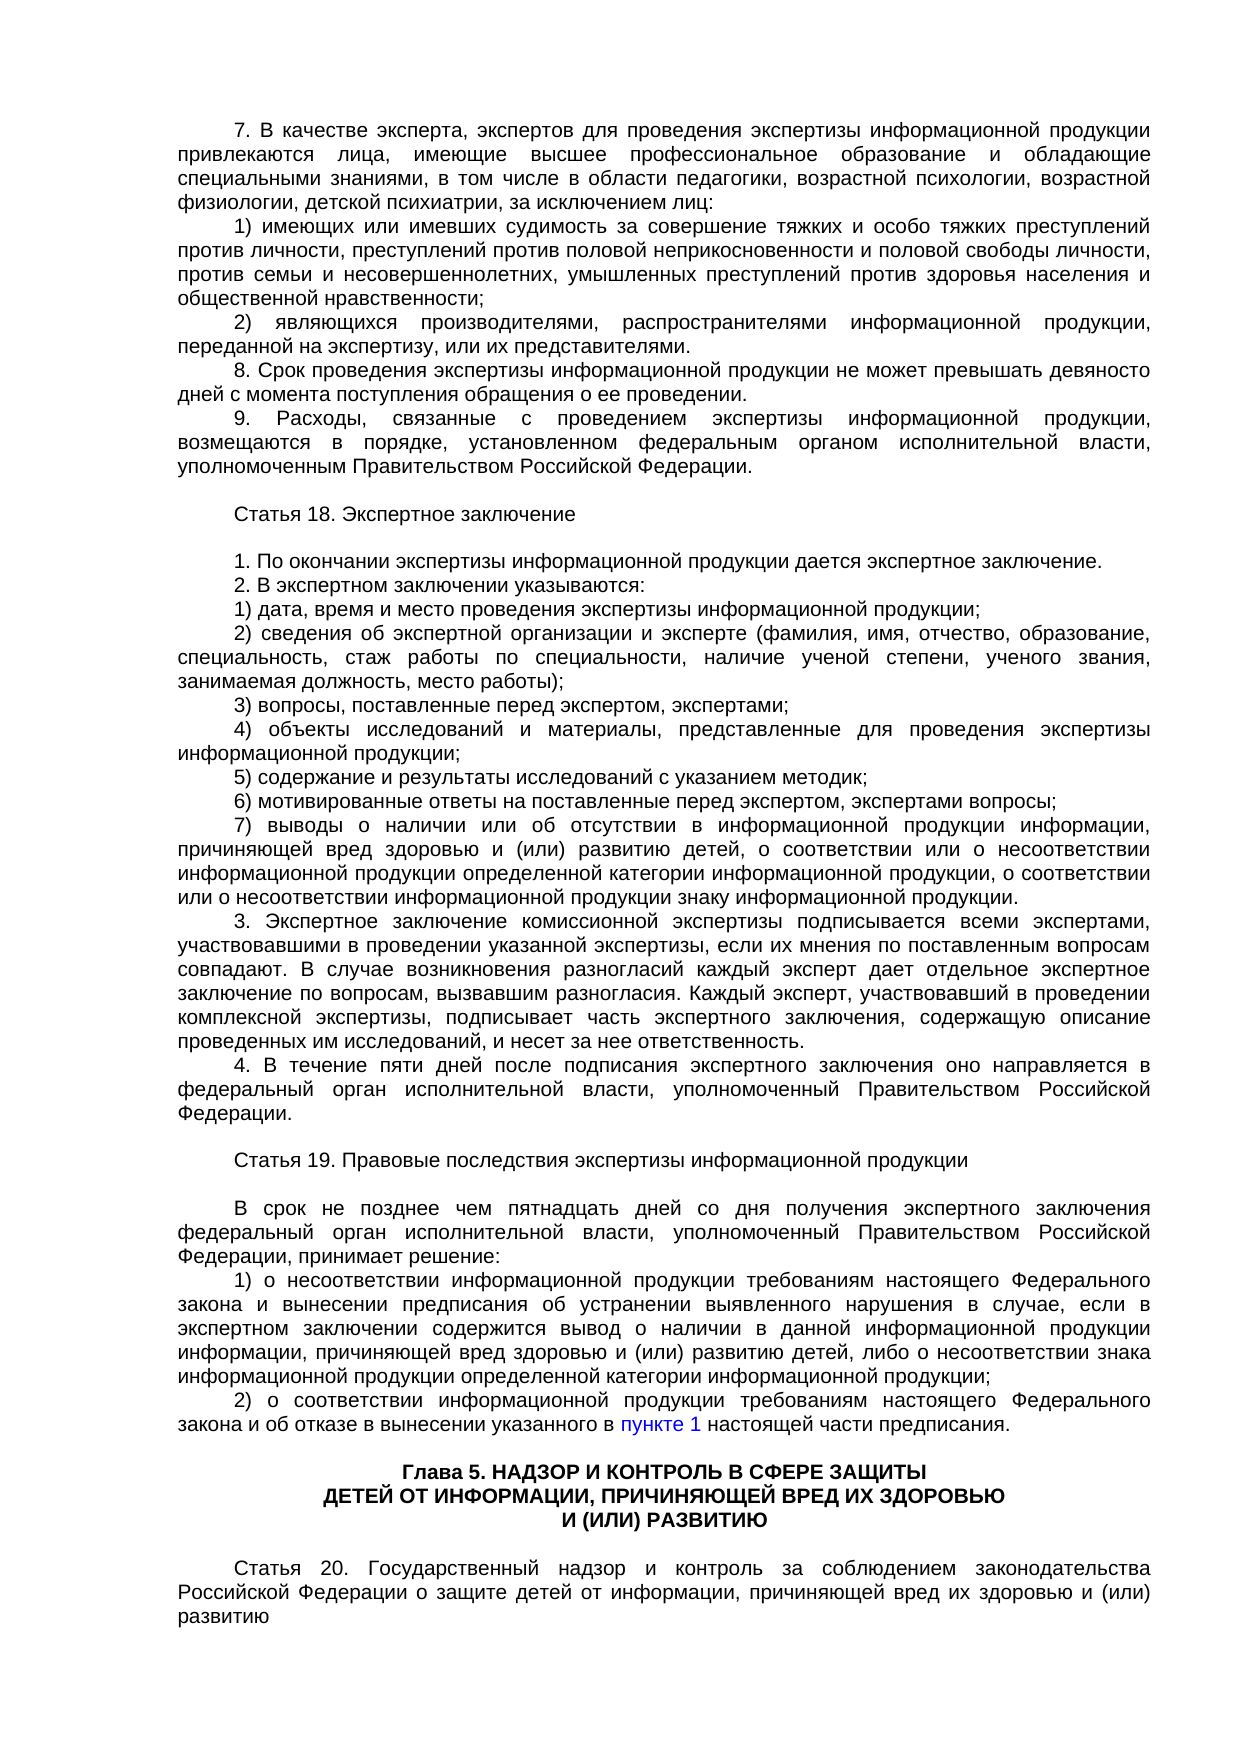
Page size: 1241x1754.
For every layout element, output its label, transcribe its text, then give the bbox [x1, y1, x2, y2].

text 2. В экспертном заключении указываются: [177, 573, 1152, 597]
text 3. Экспертное заключение комиссионной экспертизы подписывается всеми экспертами, участвовавшими в проведении указанной экспертизы, если их мнения по поставленным вопросам совпадают. В случае возникновения разногласий каждый эксперт дает отдельное экспертное заключение по вопросам, вызвавшим разногласия. Каждый эксперт, участвовавший в проведении комплексной экспертизы, подписывает часть экспертного заключения, содержащую описание проведенных им исследований, и несет за нее ответственность. [177, 909, 1152, 1052]
text 6) мотивированные ответы на поставленные перед экспертом, экспертами вопросы; [177, 789, 1152, 813]
text 5) содержание и результаты исследований с указанием методик; [177, 765, 1152, 789]
text 7. В качестве эксперта, экспертов для проведения экспертизы информационной продукции привлекаются лица, имеющие высшее профессиональное образование и обладающие специальными знаниями, в том числе в области педагогики, возрастной психологии, возрастной физиологии, детской психиатрии, за исключением лиц: [177, 118, 1152, 214]
text 1) имеющих или имевших судимость за совершение тяжких и особо тяжких преступлений против личности, преступлений против половой неприкосновенности и половой свободы личности, против семьи и несовершеннолетних, умышленных преступлений против здоровья населения и общественной нравственности; [177, 214, 1152, 310]
text Статья 18. Экспертное заключение [177, 501, 1152, 525]
text В срок не позднее чем пятнадцать дней со дня получения экспертного заключения федеральный орган исполнительной власти, уполномоченный Правительством Российской Федерации, принимает решение: [177, 1196, 1152, 1268]
text 2) о соответствии информационной продукции требованиям настоящего Федерального закона и об отказе в вынесении указанного в пункте 1 настоящей части предписания. [177, 1388, 1152, 1436]
text 1) дата, время и место проведения экспертизы информационной продукции; [177, 597, 1152, 621]
text Статья 19. Правовые последствия экспертизы информационной продукции [177, 1148, 1152, 1172]
title И (ИЛИ) РАЗВИТИЮ [177, 1508, 1152, 1532]
text 1. По окончании экспертизы информационной продукции дается экспертное заключение. [177, 549, 1152, 573]
text 8. Срок проведения экспертизы информационной продукции не может превышать девяносто дней с момента поступления обращения о ее проведении. [177, 358, 1152, 406]
text 3) вопросы, поставленные перед экспертом, экспертами; [177, 693, 1152, 717]
title ДЕТЕЙ ОТ ИНФОРМАЦИИ, ПРИЧИНЯЮЩЕЙ ВРЕД ИХ ЗДОРОВЬЮ [177, 1484, 1152, 1508]
text 2) сведения об экспертной организации и эксперте (фамилия, имя, отчество, образование, специальность, стаж работы по специальности, наличие ученой степени, ученого звания, занимаемая должность, место работы); [177, 621, 1152, 693]
text 1) о несоответствии информационной продукции требованиям настоящего Федерального закона и вынесении предписания об устранении выявленного нарушения в случае, если в экспертном заключении содержится вывод о наличии в данной информационной продукции информации, причиняющей вред здоровью и (или) развитию детей, либо о несоответствии знака информационной продукции определенной категории информационной продукции; [177, 1268, 1152, 1388]
text 2) являющихся производителями, распространителями информационной продукции, переданной на экспертизу, или их представителями. [177, 310, 1152, 358]
title Глава 5. НАДЗОР И КОНТРОЛЬ В СФЕРЕ ЗАЩИТЫ [177, 1460, 1152, 1484]
text Статья 20. Государственный надзор и контроль за соблюдением законодательства Российской Федерации о защите детей от информации, причиняющей вред их здоровью и (или) развитию [177, 1556, 1152, 1627]
text 4) объекты исследований и материалы, представленные для проведения экспертизы информационной продукции; [177, 717, 1152, 765]
text 7) выводы о наличии или об отсутствии в информационной продукции информации, причиняющей вред здоровью и (или) развитию детей, о соответствии или о несоответствии информационной продукции определенной категории информационной продукции, о соответствии или о несоответствии информационной продукции знаку информационной продукции. [177, 813, 1152, 909]
text 4. В течение пяти дней после подписания экспертного заключения оно направляется в федеральный орган исполнительной власти, уполномоченный Правительством Российской Федерации. [177, 1052, 1152, 1124]
text 9. Расходы, связанные с проведением экспертизы информационной продукции, возмещаются в порядке, установленном федеральным органом исполнительной власти, уполномоченным Правительством Российской Федерации. [177, 406, 1152, 477]
